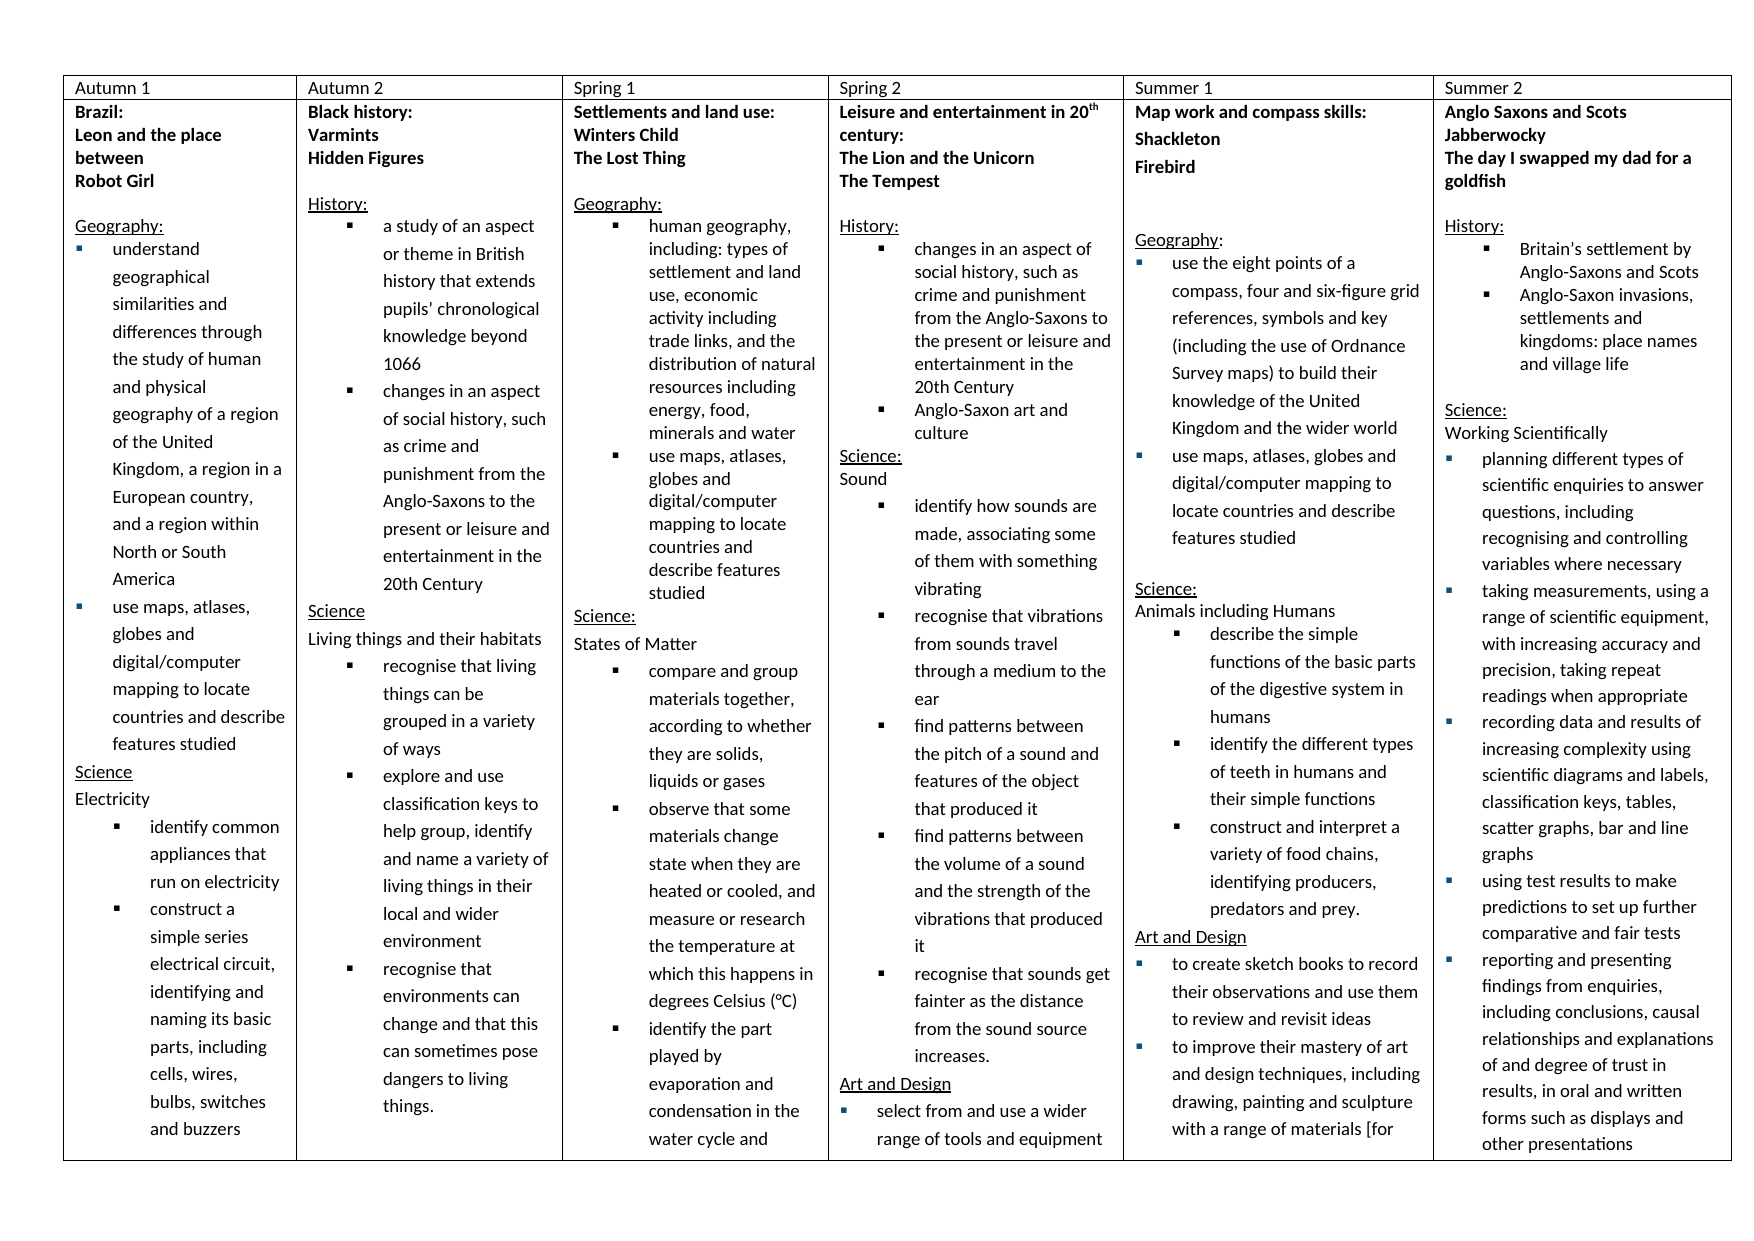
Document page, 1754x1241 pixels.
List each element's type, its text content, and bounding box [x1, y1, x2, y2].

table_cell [563, 100, 828, 1159]
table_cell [1124, 100, 1433, 1159]
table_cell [297, 100, 562, 1159]
table_header Summer 1 [1124, 76, 1433, 99]
table_header Autumn 1 [64, 76, 296, 99]
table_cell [64, 100, 296, 1159]
table_header Spring 2 [829, 76, 1123, 99]
table_header Autumn 2 [297, 76, 562, 99]
table_header Spring 1 [563, 76, 828, 99]
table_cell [829, 100, 1123, 1159]
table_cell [1434, 100, 1731, 1159]
table_header Summer 2 [1434, 76, 1731, 99]
